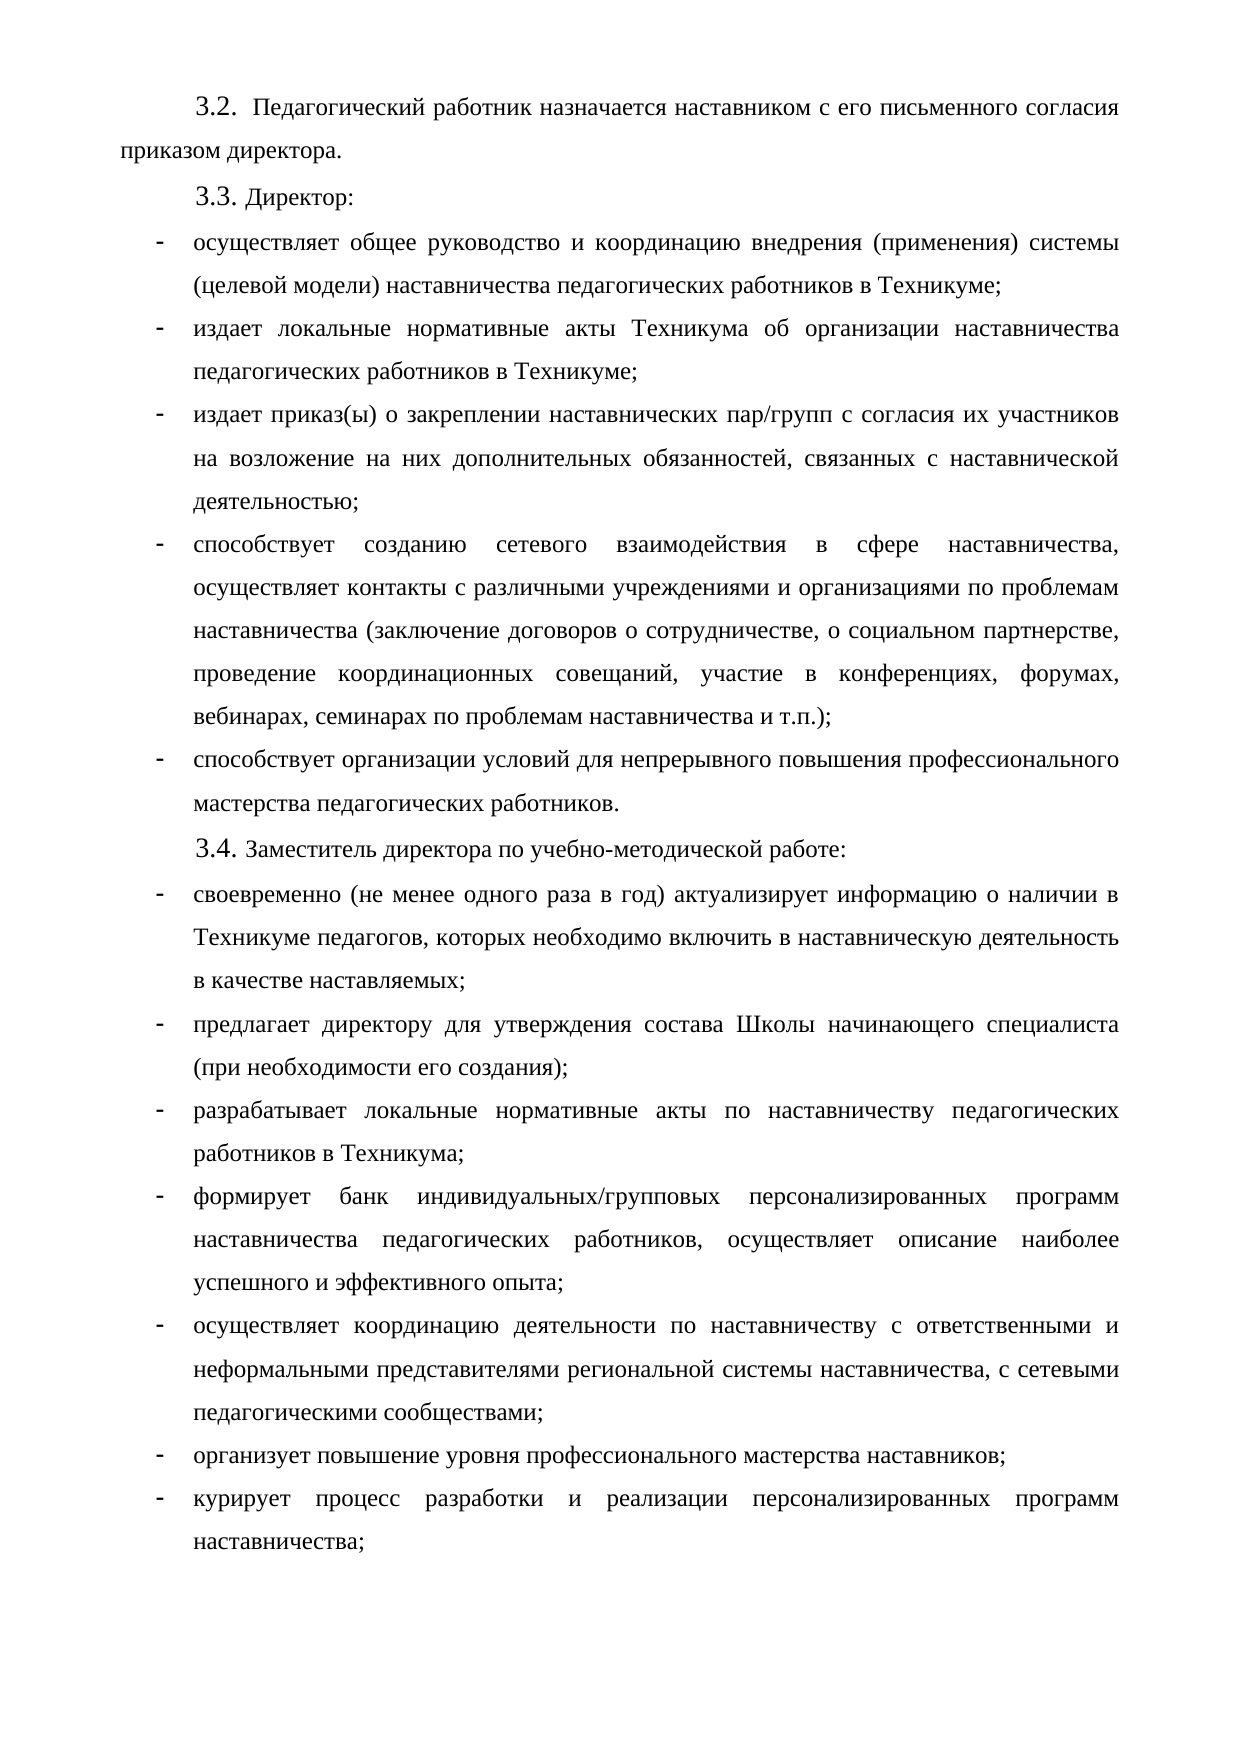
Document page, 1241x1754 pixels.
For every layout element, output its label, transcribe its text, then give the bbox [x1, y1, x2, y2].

list Заместитель директора по учебно-методической работе: [120, 831, 1122, 863]
list осуществляет координацию деятельности по наставничеству с ответственными и неформальными представителями региональной системы наставничества, с сетевыми педагогическими сообществами; [156, 1311, 1120, 1426]
list курирует процесс разработки и реализации персонализированных программ наставничества; [156, 1483, 1120, 1555]
list разрабатывает локальные нормативные акты по наставничеству педагогических работников в Техникума; [156, 1095, 1120, 1167]
list издает приказ(ы) о закреплении наставнических пар/групп с согласия их участников на возложение на них дополнительных обязанностей, связанных с наставнической деятельностью; [156, 399, 1120, 514]
list организует повышение уровня профессионального мастерства наставников; [156, 1440, 1120, 1469]
list своевременно (не менее одного раза в год) актуализирует информацию о наличии в Техникуме педагогов, которых необходимо включить в наставническую деятельность в качестве наставляемых; [156, 879, 1120, 994]
list Директор: [120, 178, 1122, 211]
list способствует организации условий для непрерывного повышения профессионального мастерства педагогических работников. [156, 744, 1120, 816]
list формирует банк индивидуальных/групповых персонализированных программ наставничества педагогических работников, осуществляет описание наиболее успешного и эффективного опыта; [156, 1181, 1120, 1296]
list способствует созданию сетевого взаимодействия в сфере наставничества, осуществляет контакты с различными учреждениями и организациями по проблемам наставничества (заключение договоров о сотрудничестве, о социальном партнерстве, проведение координационных совещаний, участие в конференциях, форумах, вебинарах, семинарах по проблемам наставничества и т.п.); [156, 529, 1120, 730]
list осуществляет общее руководство и координацию внедрения (применения) системы (целевой модели) наставничества педагогических работников в Техникуме; [156, 227, 1120, 299]
list предлагает директору для утверждения состава Школы начинающего специалиста (при необходимости его создания); [156, 1009, 1120, 1081]
list Педагогический работник назначается наставником с его письменного согласия приказом директора. [120, 89, 1120, 164]
list издает локальные нормативные акты Техникума об организации наставничества педагогических работников в Техникуме; [156, 313, 1120, 385]
